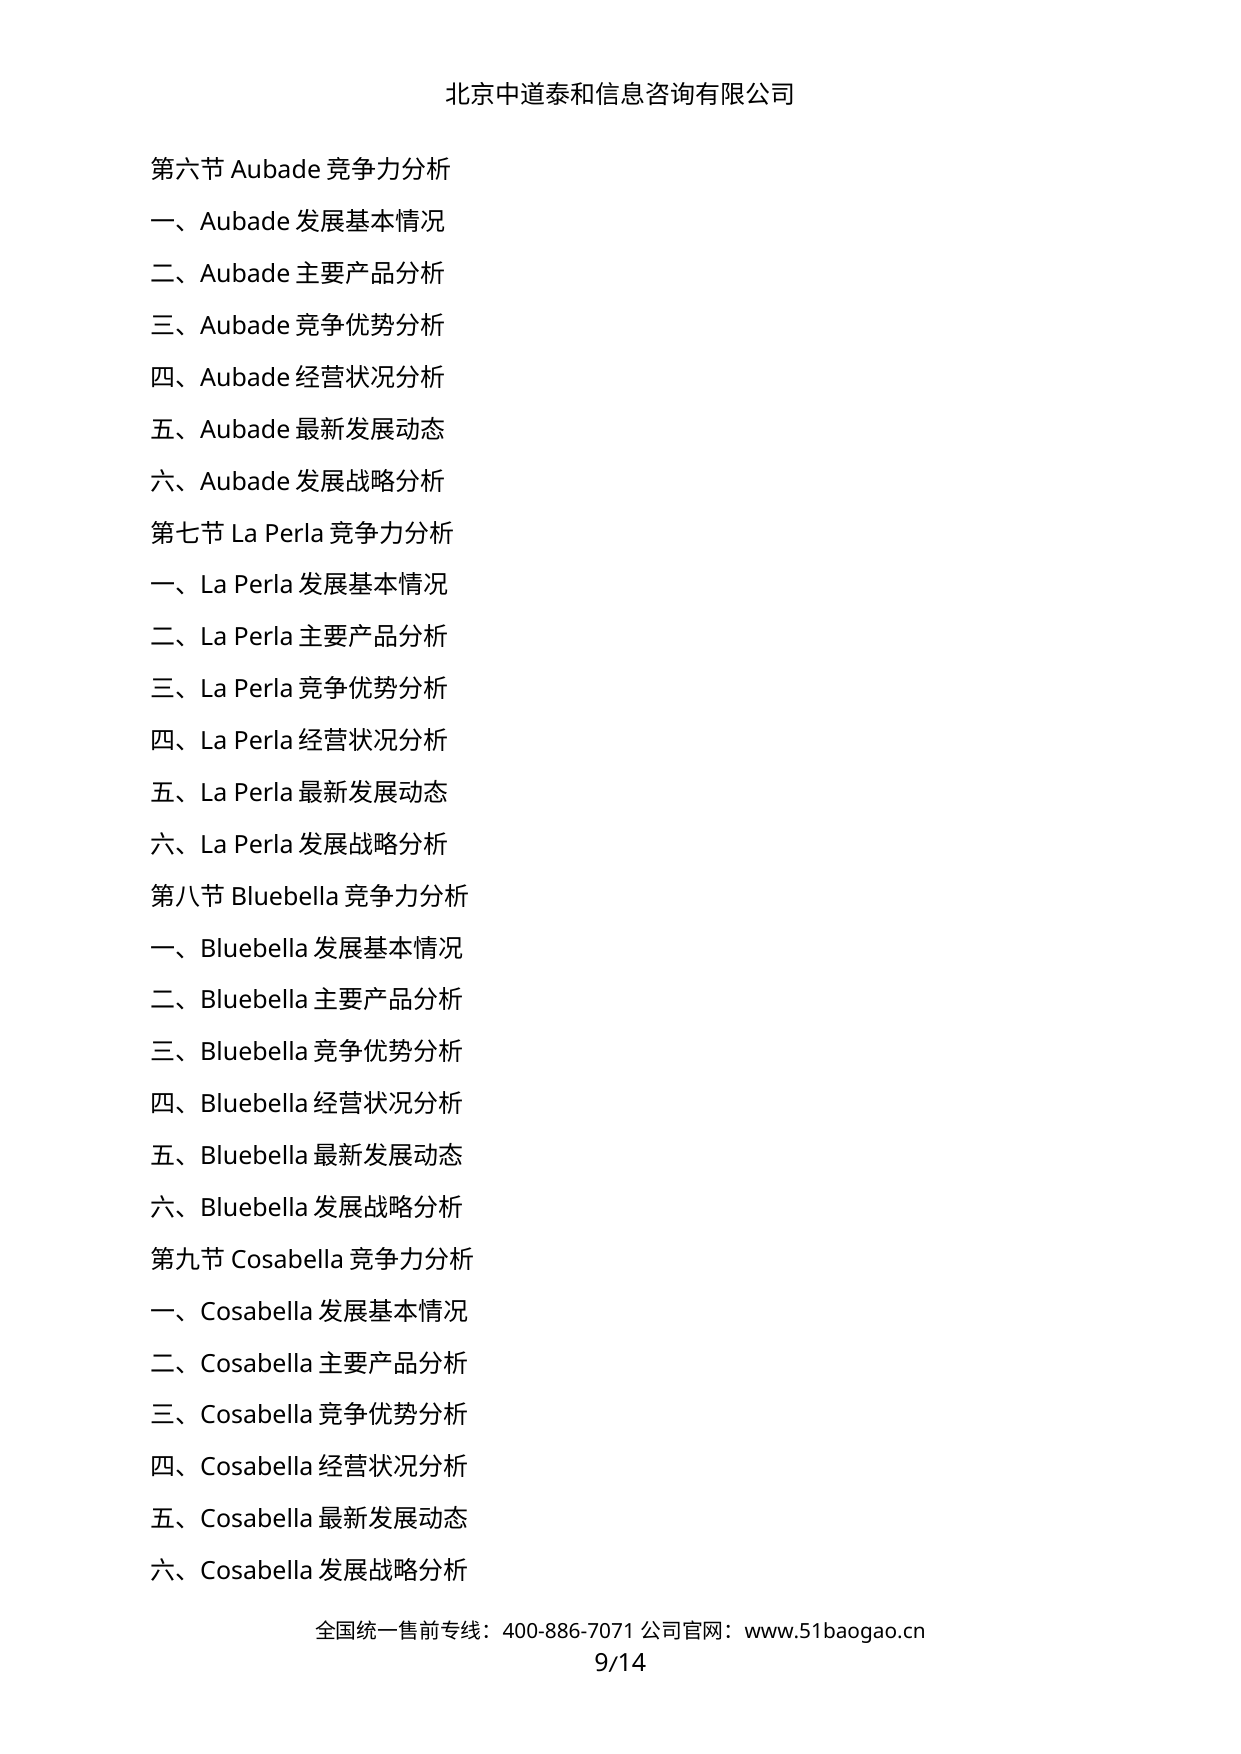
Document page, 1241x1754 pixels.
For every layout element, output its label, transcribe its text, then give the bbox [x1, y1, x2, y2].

text 四、Bluebella经营状况分析 [150, 1084, 1090, 1120]
text 第六节 Aubade竞争力分析 [150, 150, 1090, 186]
text 四、Aubade经营状况分析 [150, 357, 1090, 394]
text 一、Aubade发展基本情况 [150, 202, 1090, 238]
text 二、La Perla主要产品分析 [150, 617, 1090, 653]
text 第八节 Bluebella竞争力分析 [150, 876, 1090, 912]
text 二、Cosabella主要产品分析 [150, 1343, 1090, 1379]
text 四、La Perla经营状况分析 [150, 721, 1090, 757]
text 第九节 Cosabella竞争力分析 [150, 1239, 1090, 1276]
text 三、Aubade竞争优势分析 [150, 306, 1090, 342]
text 五、Bluebella最新发展动态 [150, 1136, 1090, 1172]
text 六、La Perla发展战略分析 [150, 824, 1090, 861]
text 二、Bluebella主要产品分析 [150, 980, 1090, 1016]
text 一、Cosabella发展基本情况 [150, 1291, 1090, 1327]
text 二、Aubade主要产品分析 [150, 254, 1090, 290]
text 三、Cosabella竞争优势分析 [150, 1395, 1090, 1431]
text 第七节 La Perla竞争力分析 [150, 513, 1090, 549]
text 五、Cosabella最新发展动态 [150, 1499, 1090, 1535]
text 一、La Perla发展基本情况 [150, 565, 1090, 601]
text 六、Aubade发展战略分析 [150, 461, 1090, 497]
text 一、Bluebella发展基本情况 [150, 928, 1090, 964]
text 三、Bluebella竞争优势分析 [150, 1032, 1090, 1068]
text 六、Bluebella发展战略分析 [150, 1187, 1090, 1224]
text 四、Cosabella经营状况分析 [150, 1447, 1090, 1483]
text 三、La Perla竞争优势分析 [150, 669, 1090, 705]
text 五、Aubade最新发展动态 [150, 409, 1090, 446]
text 六、Cosabella发展战略分析 [150, 1551, 1090, 1587]
text 五、La Perla最新发展动态 [150, 772, 1090, 809]
